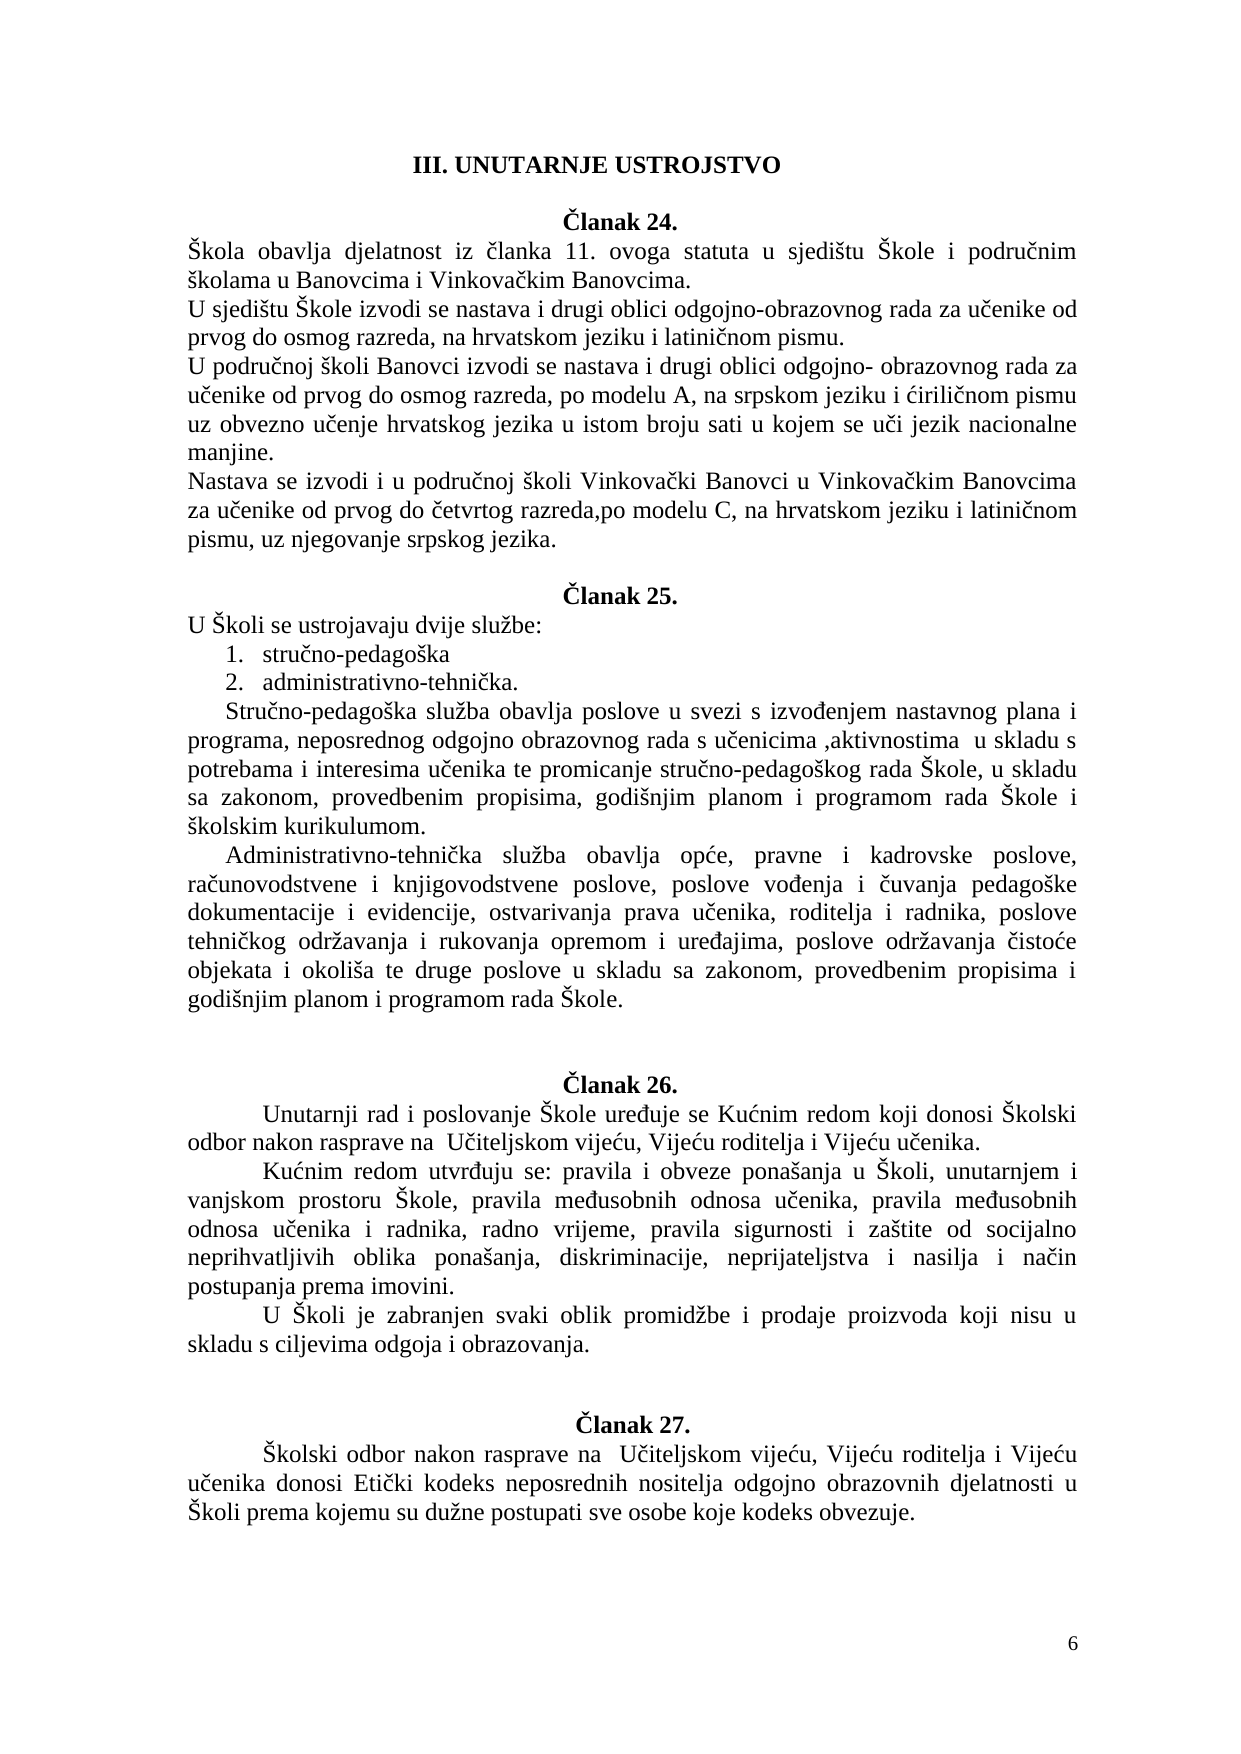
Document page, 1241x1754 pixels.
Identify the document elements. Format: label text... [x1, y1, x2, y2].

text Školski odbor nakon rasprave na Učiteljskom vijeću, Vijeću roditelja i Vijeću učenika donosi Etički kodeks neposrednih nositelja odgojno obrazovnih djelatnosti u Školi prema kojemu su dužne postupati sve osobe koje kodeks obvezuje. [187, 1439, 1078, 1525]
text III. UNUTARNJE USTROJSTVO [337, 150, 1078, 179]
text Članak 27. [187, 1410, 1078, 1439]
text U Školi je zabranjen svaki oblik promidžbe i prodaje proizvoda koji nisu u skladu s ciljevima odgoja i obrazovanja. [187, 1300, 1078, 1357]
text U sjedištu Škole izvodi se nastava i drugi oblici odgojno-obrazovnog rada za učenike od prvog do osmog razreda, na hrvatskom jeziku i latiničnom pismu. [187, 294, 1078, 351]
list administrativno-tehnička. [225, 667, 1078, 696]
text Škola obavlja djelatnost iz članka 11. ovoga statuta u sjedištu Škole i područnim školama u Banovcima i Vinkovačkim Banovcima. [187, 236, 1078, 294]
text Nastava se izvodi i u područnoj školi Vinkovački Banovci u Vinkovačkim Banovcima za učenike od prvog do četvrtog razreda,po modelu C, na hrvatskom jeziku i latiničnom pismu, uz njegovanje srpskog jezika. [187, 466, 1078, 552]
text Članak 26. [562, 1070, 1078, 1099]
text Stručno-pedagoška služba obavlja poslove u svezi s izvođenjem nastavnog plana i programa, neposrednog odgojno obrazovnog rada s učenicima ,aktivnostima u skladu s potrebama i interesima učenika te promicanje stručno-pedagoškog rada Škole, u skladu sa zakonom, provedbenim propisima, godišnjim planom i programom rada Škole i školskim kurikulumom. [187, 696, 1078, 840]
text Kućnim redom utvrđuju se: pravila i obveze ponašanja u Školi, unutarnjem i vanjskom prostoru Škole, pravila međusobnih odnosa učenika, pravila međusobnih odnosa učenika i radnika, radno vrijeme, pravila sigurnosti i zaštite od socijalno neprihvatljivih oblika ponašanja, diskriminacije, neprijateljstva i nasilja i način postupanja prema imovini. [187, 1156, 1078, 1300]
text U Školi se ustrojavaju dvije službe: [187, 610, 1078, 639]
text U područnoj školi Banovci izvodi se nastava i drugi oblici odgojno- obrazovnog rada za učenike od prvog do osmog razreda, po modelu A, na srpskom jeziku i ćiriličnom pismu uz obvezno učenje hrvatskog jezika u istom broju sati u kojem se uči jezik nacionalne manjine. [187, 351, 1078, 466]
text Članak 25. [487, 581, 1078, 610]
text Članak 24. [487, 207, 1078, 236]
text Administrativno-tehnička služba obavlja opće, pravne i kadrovske poslove, računovodstvene i knjigovodstvene poslove, poslove vođenja i čuvanja pedagoške dokumentacije i evidencije, ostvarivanja prava učenika, roditelja i radnika, poslove tehničkog održavanja i rukovanja opremom i uređajima, poslove održavanja čistoće objekata i okoliša te druge poslove u skladu sa zakonom, provedbenim propisima i godišnjim planom i programom rada Škole. [187, 840, 1078, 1012]
text Unutarnji rad i poslovanje Škole uređuje se Kućnim redom koji donosi Školski odbor nakon rasprave na Učiteljskom vijeću, Vijeću roditelja i Vijeću učenika. [187, 1099, 1078, 1156]
list stručno-pedagoška [225, 639, 1078, 667]
